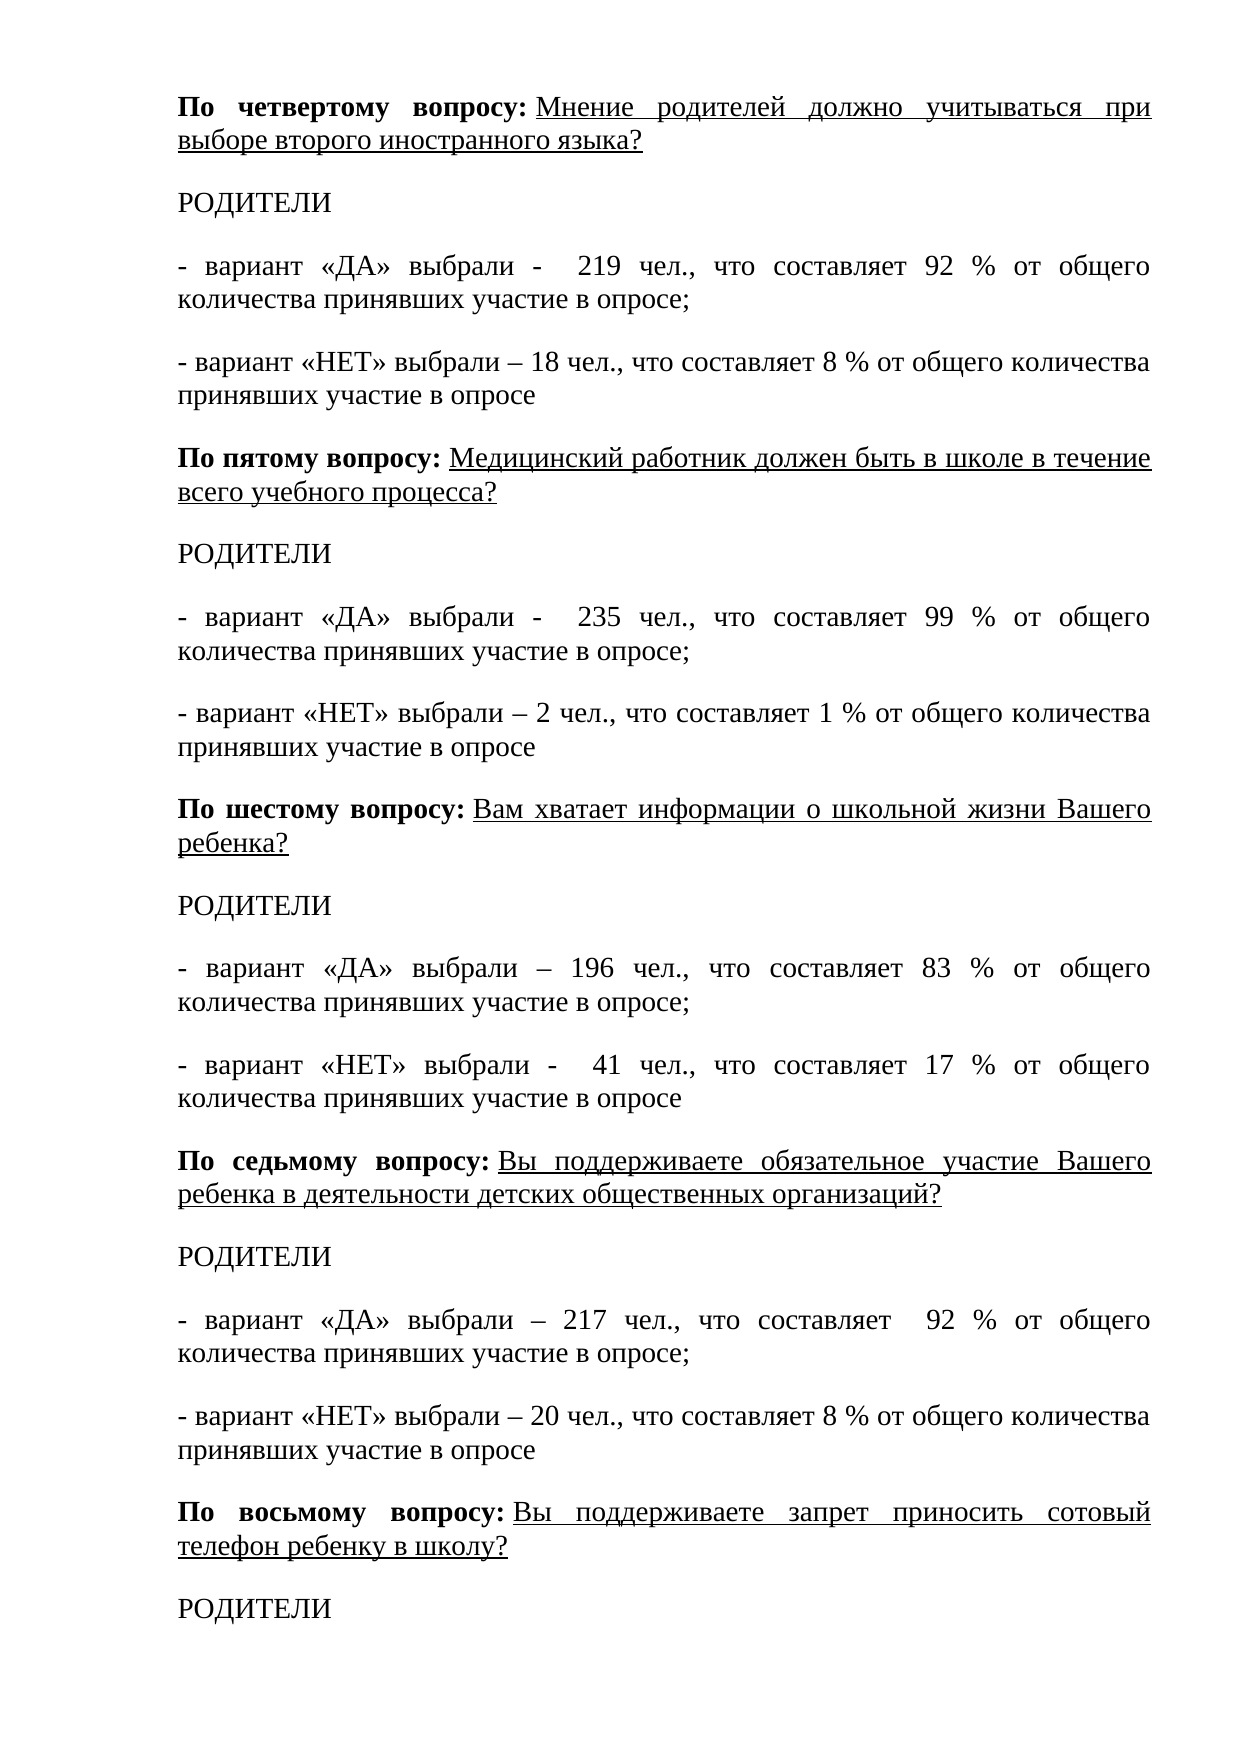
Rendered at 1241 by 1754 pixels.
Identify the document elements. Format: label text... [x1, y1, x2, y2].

text РОДИТЕЛИ [177, 888, 1152, 921]
text - вариант «ДА» выбрали – 196 чел., что составляет 83 % от общего количества принявших участие в опросе; [177, 951, 1152, 1018]
text - вариант «НЕТ» выбрали - 41 чел., что составляет 17 % от общего количества принявших участие в опросе [177, 1047, 1152, 1114]
text РОДИТЕЛИ [177, 185, 1152, 218]
text По восьмому вопросу: Вы поддерживаете запрет приносить сотовый телефон ребенку в школу? [177, 1494, 1152, 1562]
text - вариант «НЕТ» выбрали – 18 чел., что составляет 8 % от общего количества принявших участие в опросе [177, 344, 1152, 411]
text По седьмому вопросу: Вы поддерживаете обязательное участие Вашего ребенка в деятельности детских общественных организаций? [177, 1143, 1152, 1210]
text - вариант «НЕТ» выбрали – 20 чел., что составляет 8 % от общего количества принявших участие в опросе [177, 1398, 1152, 1465]
text По четвертому вопросу: Мнение родителей должно учитываться при выборе второго иностранного языка? [177, 89, 1152, 156]
text РОДИТЕЛИ [177, 536, 1152, 570]
text - вариант «НЕТ» выбрали – 2 чел., что составляет 1 % от общего количества принявших участие в опросе [177, 695, 1152, 762]
text - вариант «ДА» выбрали – 217 чел., что составляет 92 % от общего количества принявших участие в опросе; [177, 1302, 1152, 1369]
text РОДИТЕЛИ [177, 1591, 1152, 1624]
text - вариант «ДА» выбрали - 219 чел., что составляет 92 % от общего количества принявших участие в опросе; [177, 248, 1152, 315]
text - вариант «ДА» выбрали - 235 чел., что составляет 99 % от общего количества принявших участие в опросе; [177, 599, 1152, 666]
text РОДИТЕЛИ [177, 1239, 1152, 1273]
text По шестому вопросу: Вам хватает информации о школьной жизни Вашего ребенка? [177, 792, 1152, 859]
text По пятому вопросу: Медицинский работник должен быть в школе в течение всего учебного процесса? [177, 440, 1152, 507]
